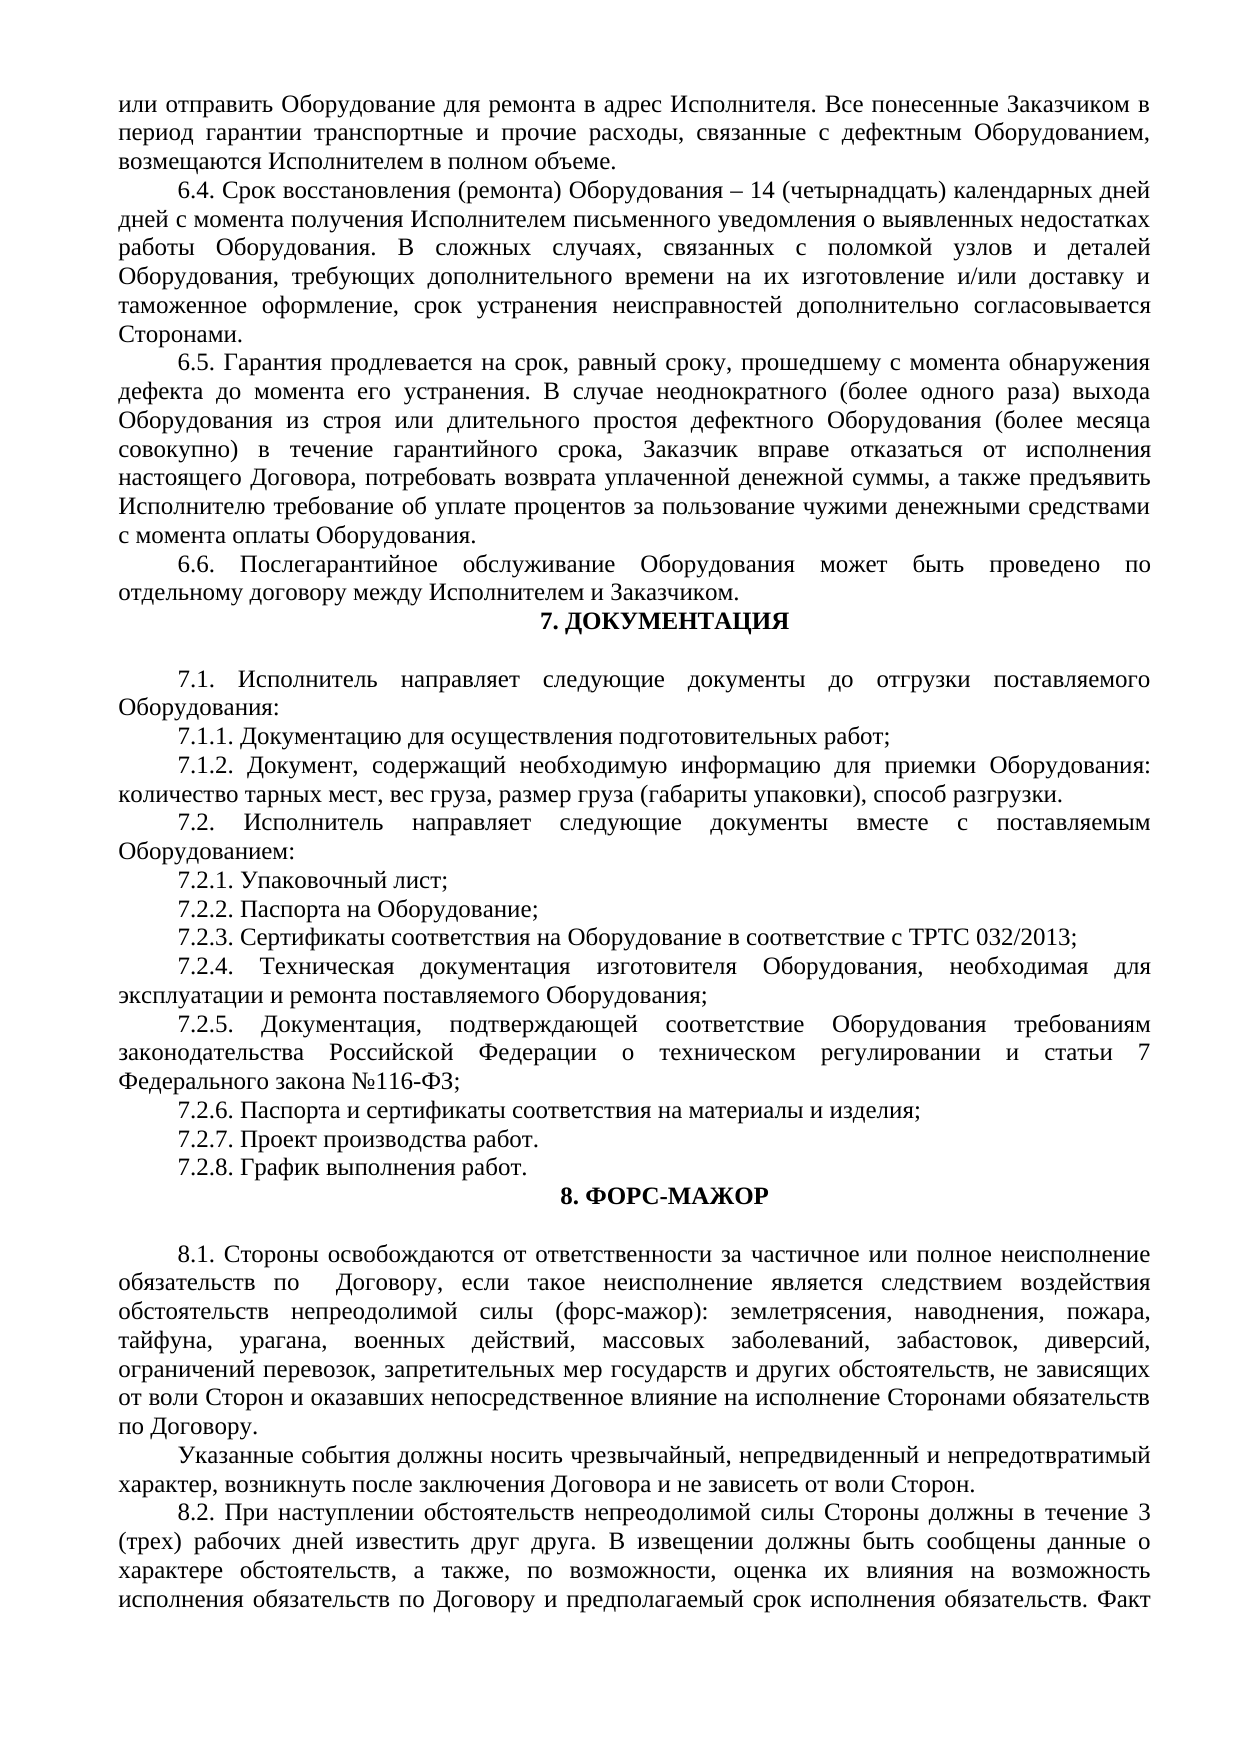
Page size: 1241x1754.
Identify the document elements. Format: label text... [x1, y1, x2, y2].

text 8.1. Стороны освобождаются от ответственности за частичное или полное неисполнение обязательств по Договору, если такое неисполнение является следствием воздействия обстоятельств непреодолимой силы (форс-мажор): землетрясения, наводнения, пожара, тайфуна, урагана, военных действий, массовых заболеваний, забастовок, диверсий, ограничений перевозок, запретительных мер государств и других обстоятельств, не зависящих от воли Сторон и оказавших непосредственное влияние на исполнение Сторонами обязательств по Договору. [118, 1239, 1152, 1440]
text 6.6. Послегарантийное обслуживание Оборудования может быть проведено по отдельному договору между Исполнителем и Заказчиком. [118, 549, 1152, 606]
text 7.2.6. Паспорта и сертификаты соответствия на материалы и изделия; [118, 1095, 1152, 1124]
text Указанные события должны носить чрезвычайный, непредвиденный и непредотвратимый характер, возникнуть после заключения Договора и не зависеть от воли Сторон. [118, 1440, 1152, 1497]
text 8. ФОРС-МАЖОР [118, 1181, 1152, 1210]
text 7.1. Исполнитель направляет следующие документы до отгрузки поставляемого Оборудования: [118, 664, 1152, 721]
text 7.1.2. Документ, содержащий необходимую информацию для приемки Оборудования: количество тарных мест, вес груза, размер груза (габариты упаковки), способ разгрузки. [118, 750, 1152, 807]
text 7.2.2. Паспорта на Оборудование; [118, 894, 1152, 922]
text 7.2. Исполнитель направляет следующие документы вместе с поставляемым Оборудованием: [118, 807, 1152, 865]
text 7.2.8. График выполнения работ. [118, 1152, 1152, 1181]
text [118, 89, 1152, 175]
text 6.5. Гарантия продлевается на срок, равный сроку, прошедшему с момента обнаружения дефекта до момента его устранения. В случае неоднократного (более одного раза) выхода Оборудования из строя или длительного простоя дефектного Оборудования (более месяца совокупно) в течение гарантийного срока, Заказчик вправе отказаться от исполнения настоящего Договора, потребовать возврата уплаченной денежной суммы, а также предъявить Исполнителю требование об уплате процентов за пользование чужими денежными средствами с момента оплаты Оборудования. [118, 347, 1152, 549]
text 7. ДОКУМЕНТАЦИЯ [118, 606, 1152, 635]
text 7.2.3. Сертификаты соответствия на Оборудование в соответствие с ТРТС 032/2013; [118, 922, 1152, 951]
text 7.2.5. Документация, подтверждающей соответствие Оборудования требованиям законодательства Российской Федерации о техническом регулировании и статьи 7 Федерального закона №116-ФЗ; [118, 1009, 1152, 1095]
text 7.1.1. Документацию для осуществления подготовительных работ; [118, 721, 1152, 750]
text 7.2.4. Техническая документация изготовителя Оборудования, необходимая для эксплуатации и ремонта поставляемого Оборудования; [118, 951, 1152, 1009]
text 7.2.7. Проект производства работ. [118, 1124, 1152, 1152]
text 6.4. Срок восстановления (ремонта) Оборудования – 14 (четырнадцать) календарных дней дней с момента получения Исполнителем письменного уведомления о выявленных недостатках работы Оборудования. В сложных случаях, связанных с поломкой узлов и деталей Оборудования, требующих дополнительного времени на их изготовление и/или доставку и таможенное оформление, срок устранения неисправностей дополнительно согласовывается Сторонами. [118, 175, 1152, 347]
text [118, 1497, 1152, 1612]
text 7.2.1. Упаковочный лист; [118, 865, 1152, 894]
